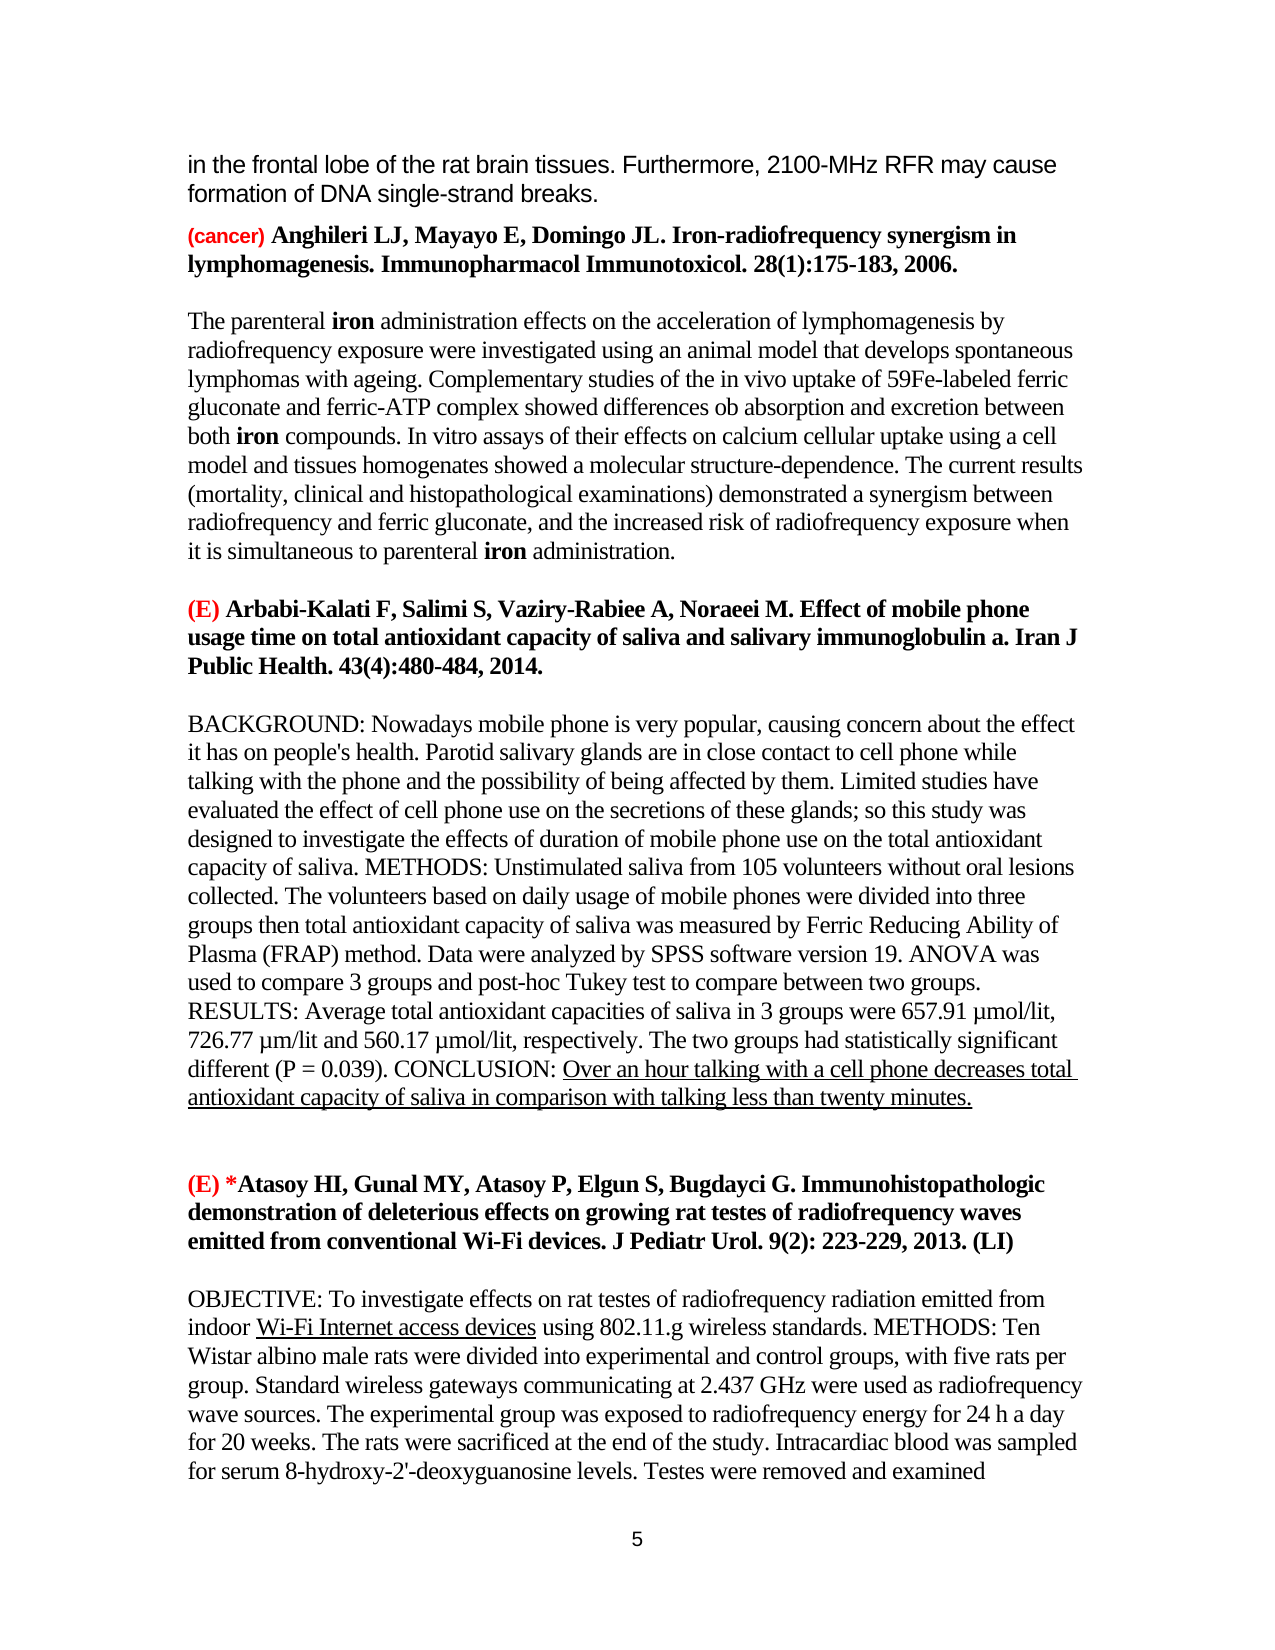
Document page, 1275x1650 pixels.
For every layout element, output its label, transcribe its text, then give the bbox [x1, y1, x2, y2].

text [187, 150, 1087, 207]
text (E) Arbabi-Kalati F, Salimi S, Vaziry-Rabiee A, Noraeei M. Effect of mobile phone usage time on total antioxidant capacity of saliva and salivary immunoglobulin a. Iran J Public Health. 43(4):480-484, 2014. BACKGROUND: Nowadays mobile phone is very popular, causing concern about the effect it has on people's health. Parotid salivary glands are in close contact to cell phone while talking with the phone and the possibility of being affected by them. Limited studies have evaluated the effect of cell phone use on the secretions of these glands; so this study was designed to investigate the effects of duration of mobile phone use on the total antioxidant capacity of saliva. METHODS: Unstimulated saliva from 105 volunteers without oral lesions collected. The volunteers based on daily usage of mobile phones were divided into three groups then total antioxidant capacity of saliva was measured by Ferric Reducing Ability of Plasma (FRAP) method. Data were analyzed by SPSS software version 19. ANOVA was used to compare 3 groups and post-hoc Tukey test to compare between two groups. RESULTS: Average total antioxidant capacities of saliva in 3 groups were 657.91 µmol/lit, 726.77 µm/lit and 560.17 µmol/lit, respectively. The two groups had statistically significant different (P = 0.039). CONCLUSION: Over an hour talking with a cell phone decreases total antioxidant capacity of saliva in comparison with talking less than twenty minutes. [187, 594, 1087, 1111]
text (cancer) Anghileri LJ, Mayayo E, Domingo JL. Iron-radiofrequency synergism in lymphomagenesis. Immunopharmacol Immunotoxicol. 28(1):175-183, 2006. [187, 220, 1087, 277]
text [187, 1284, 1087, 1485]
text (E) *Atasoy HI, Gunal MY, Atasoy P, Elgun S, Bugdayci G. Immunohistopathologic demonstration of deleterious effects on growing rat testes of radiofrequency waves emitted from conventional Wi-Fi devices. J Pediatr Urol. 9(2): 223-229, 2013. (LI) [187, 1169, 1087, 1255]
text The parenteral iron administration effects on the acceleration of lymphomagenesis by radiofrequency exposure were investigated using an animal model that develops spontaneous lymphomas with ageing. Complementary studies of the in vivo uptake of 59Fe-labeled ferric gluconate and ferric-ATP complex showed differences ob absorption and excretion between both iron compounds. In vitro assays of their effects on calcium cellular uptake using a cell model and tissues homogenates showed a molecular structure-dependence. The current results (mortality, clinical and histopathological examinations) demonstrated a synergism between radiofrequency and ferric gluconate, and the increased risk of radiofrequency exposure when it is simultaneous to parenteral iron administration. [187, 306, 1087, 565]
